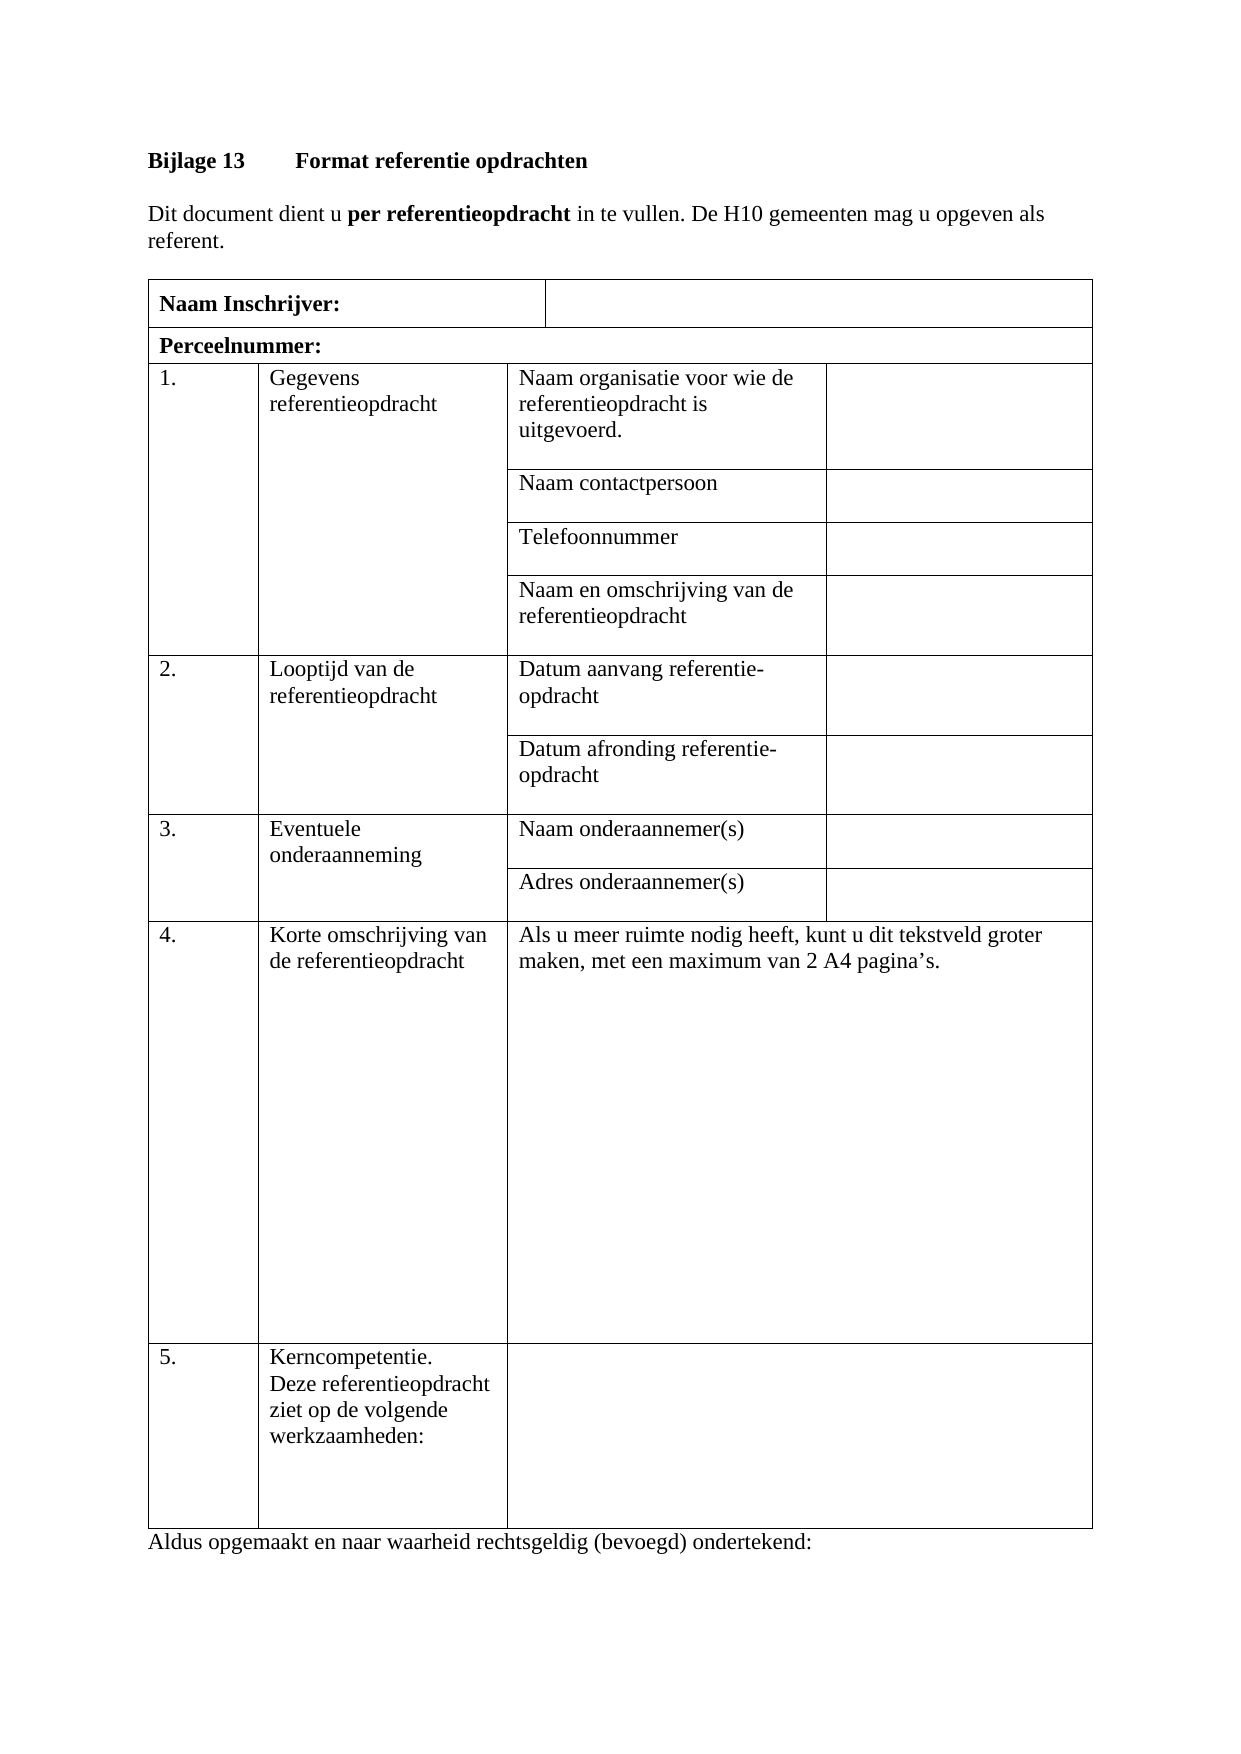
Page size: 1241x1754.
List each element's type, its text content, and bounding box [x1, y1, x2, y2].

table_cell [508, 1344, 1092, 1528]
table_cell [827, 815, 1092, 867]
table_cell Gegevens referentieopdracht [259, 364, 507, 655]
table_cell 3. [149, 815, 258, 921]
text Dit document dient u per referentieopdracht in te vullen. De H10 gemeenten mag u opgeven als referent. [148, 200, 1093, 253]
table_cell Datum afronding referentie-opdracht [508, 736, 826, 814]
table_cell 4. [149, 922, 258, 1343]
table_cell Telefoonnummer [508, 523, 826, 575]
table_cell Naam organisatie voor wie de referentieopdracht is uitgevoerd. [508, 364, 826, 469]
table_cell Als u meer ruimte nodig heeft, kunt u dit tekstveld groter maken, met een maximum van 2 A4 pagina’s. [508, 922, 1092, 1343]
table_cell [827, 736, 1092, 814]
text Aldus opgemaakt en naar waarheid rechtsgeldig (bevoegd) ondertekend: [148, 1529, 1093, 1555]
table_cell [827, 364, 1092, 469]
table_cell Perceelnummer: [149, 328, 1092, 363]
table_cell [827, 470, 1092, 522]
table_cell 5. [149, 1344, 258, 1528]
table_cell Datum aanvang referentie-opdracht [508, 656, 826, 734]
table_cell Looptijd van de referentieopdracht [259, 656, 507, 814]
table_cell [827, 869, 1092, 921]
table_cell Kerncompetentie. Deze referentieopdracht ziet op de volgende werkzaamheden: [259, 1344, 507, 1528]
table_cell Korte omschrijving van de referentieopdracht [259, 922, 507, 1343]
list Bijlage 13 Format referentie opdrachten [148, 148, 1093, 174]
table_cell 2. [149, 656, 258, 814]
table_cell Adres onderaannemer(s) [508, 869, 826, 921]
table_cell [827, 576, 1092, 655]
table_cell 1. [149, 364, 258, 655]
table_cell Naam contactpersoon [508, 470, 826, 522]
table_header [546, 280, 1092, 327]
table_cell [827, 656, 1092, 734]
table_cell Naam onderaannemer(s) [508, 815, 826, 867]
table_header Naam Inschrijver: [149, 280, 545, 327]
table_cell Eventuele onderaanneming [259, 815, 507, 921]
table_cell [827, 523, 1092, 575]
table_cell Naam en omschrijving van de referentieopdracht [508, 576, 826, 655]
